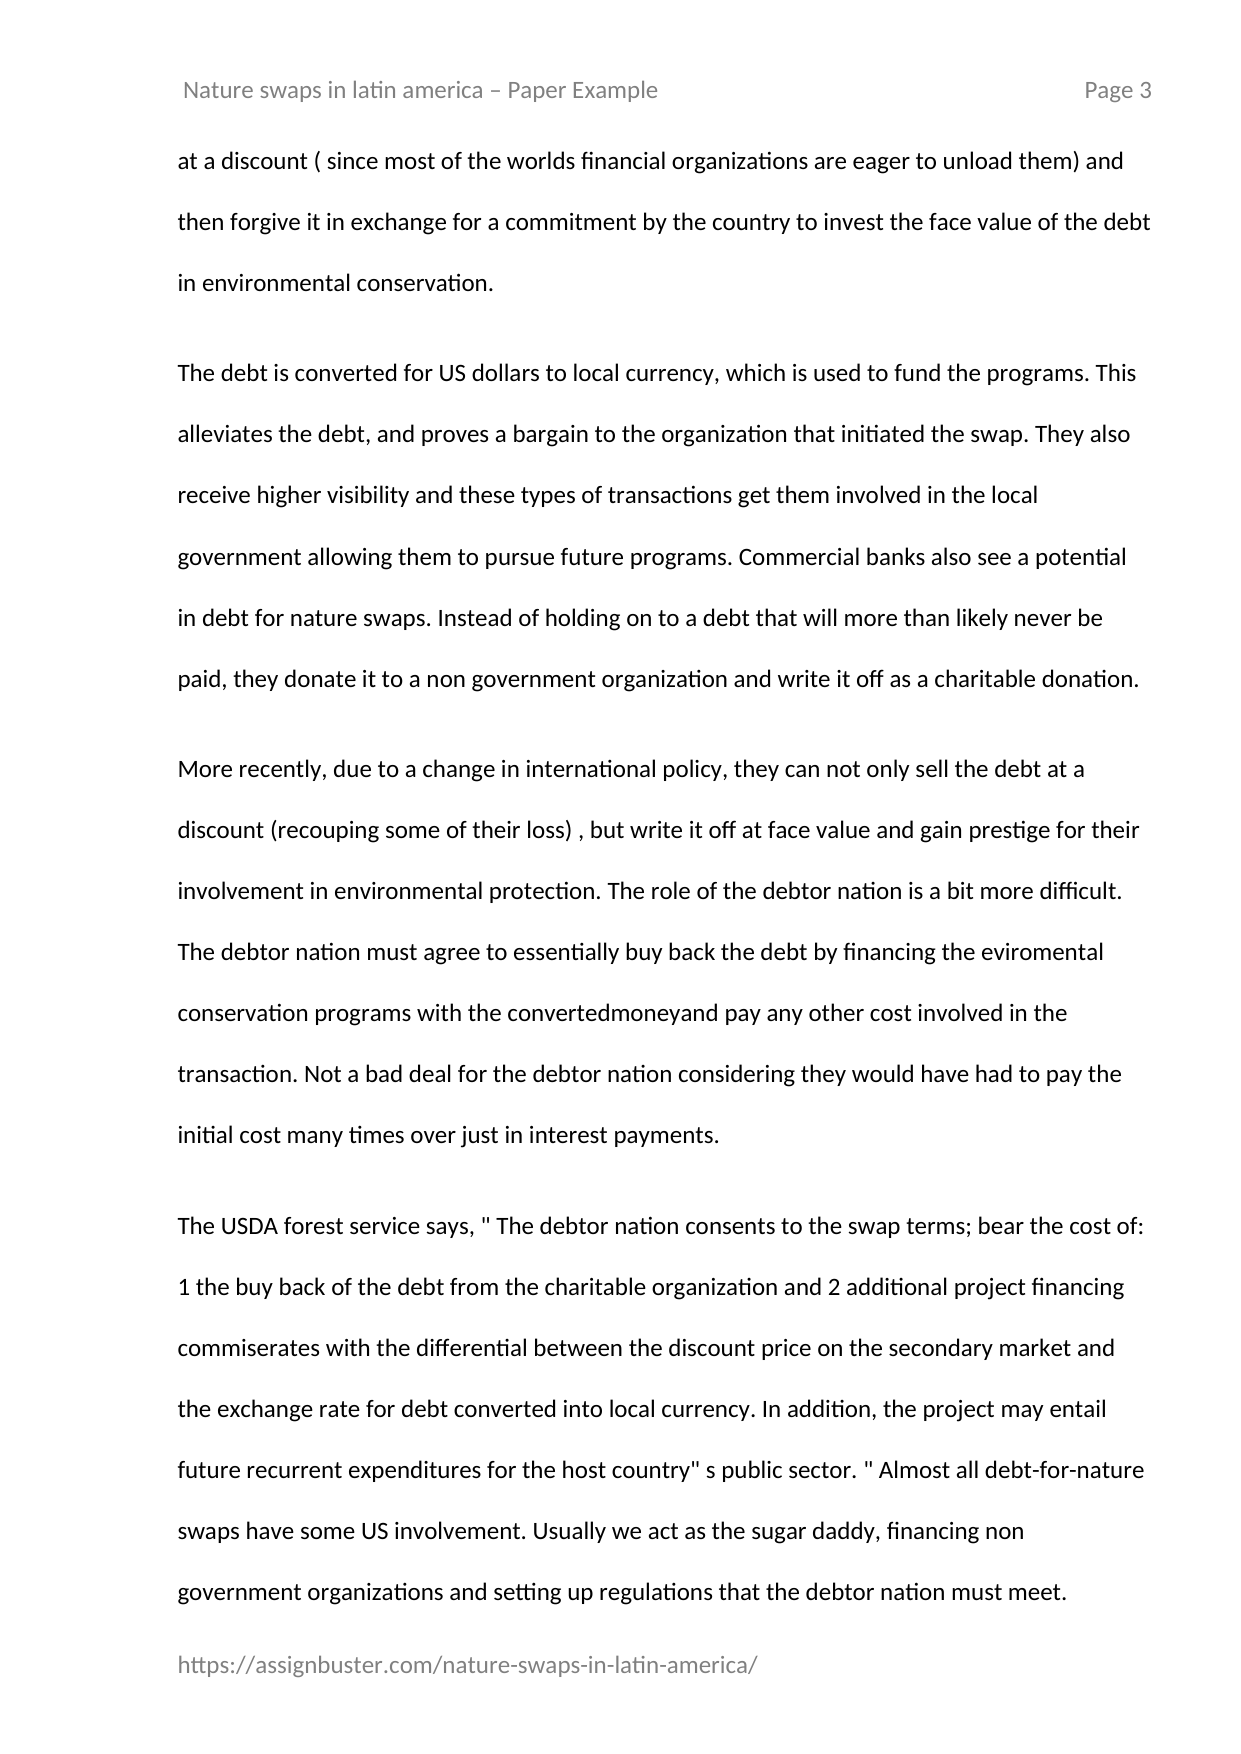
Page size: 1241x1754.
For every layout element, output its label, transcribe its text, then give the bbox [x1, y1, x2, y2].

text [177, 145, 1152, 298]
text More recently, due to a change in international policy, they can not only sell the debt at a discount (recouping some of their loss) , but write it off at face value and gain prestige for their involvement in environmental protection. The role of the debtor nation is a bit more difficult. The debtor nation must agree to essentially buy back the debt by financing the eviromental conservation programs with the convertedmoneyand pay any other cost involved in the transaction. Not a bad deal for the debtor nation considering they would have had to pay the initial cost many times over just in interest payments. [177, 753, 1152, 1150]
text The USDA forest service says, " The debtor nation consents to the swap terms; bear the cost of: 1 the buy back of the debt from the charitable organization and 2 additional project financing commiserates with the differential between the discount price on the secondary market and the exchange rate for debt converted into local currency. In addition, the project may entail future recurrent expenditures for the host country" s public sector. " Almost all debt-for-nature swaps have some US involvement. Usually we act as the sugar daddy, financing non government organizations and setting up regulations that the debtor nation must meet. [177, 1210, 1152, 1607]
text The debt is converted for US dollars to local currency, which is used to fund the programs. This alleviates the debt, and proves a bargain to the organization that initiated the swap. They also receive higher visibility and these types of transactions get them involved in the local government allowing them to pursue future programs. Commercial banks also see a potential in debt for nature swaps. Instead of holding on to a debt that will more than likely never be paid, they donate it to a non government organization and write it off as a charitable donation. [177, 358, 1152, 693]
